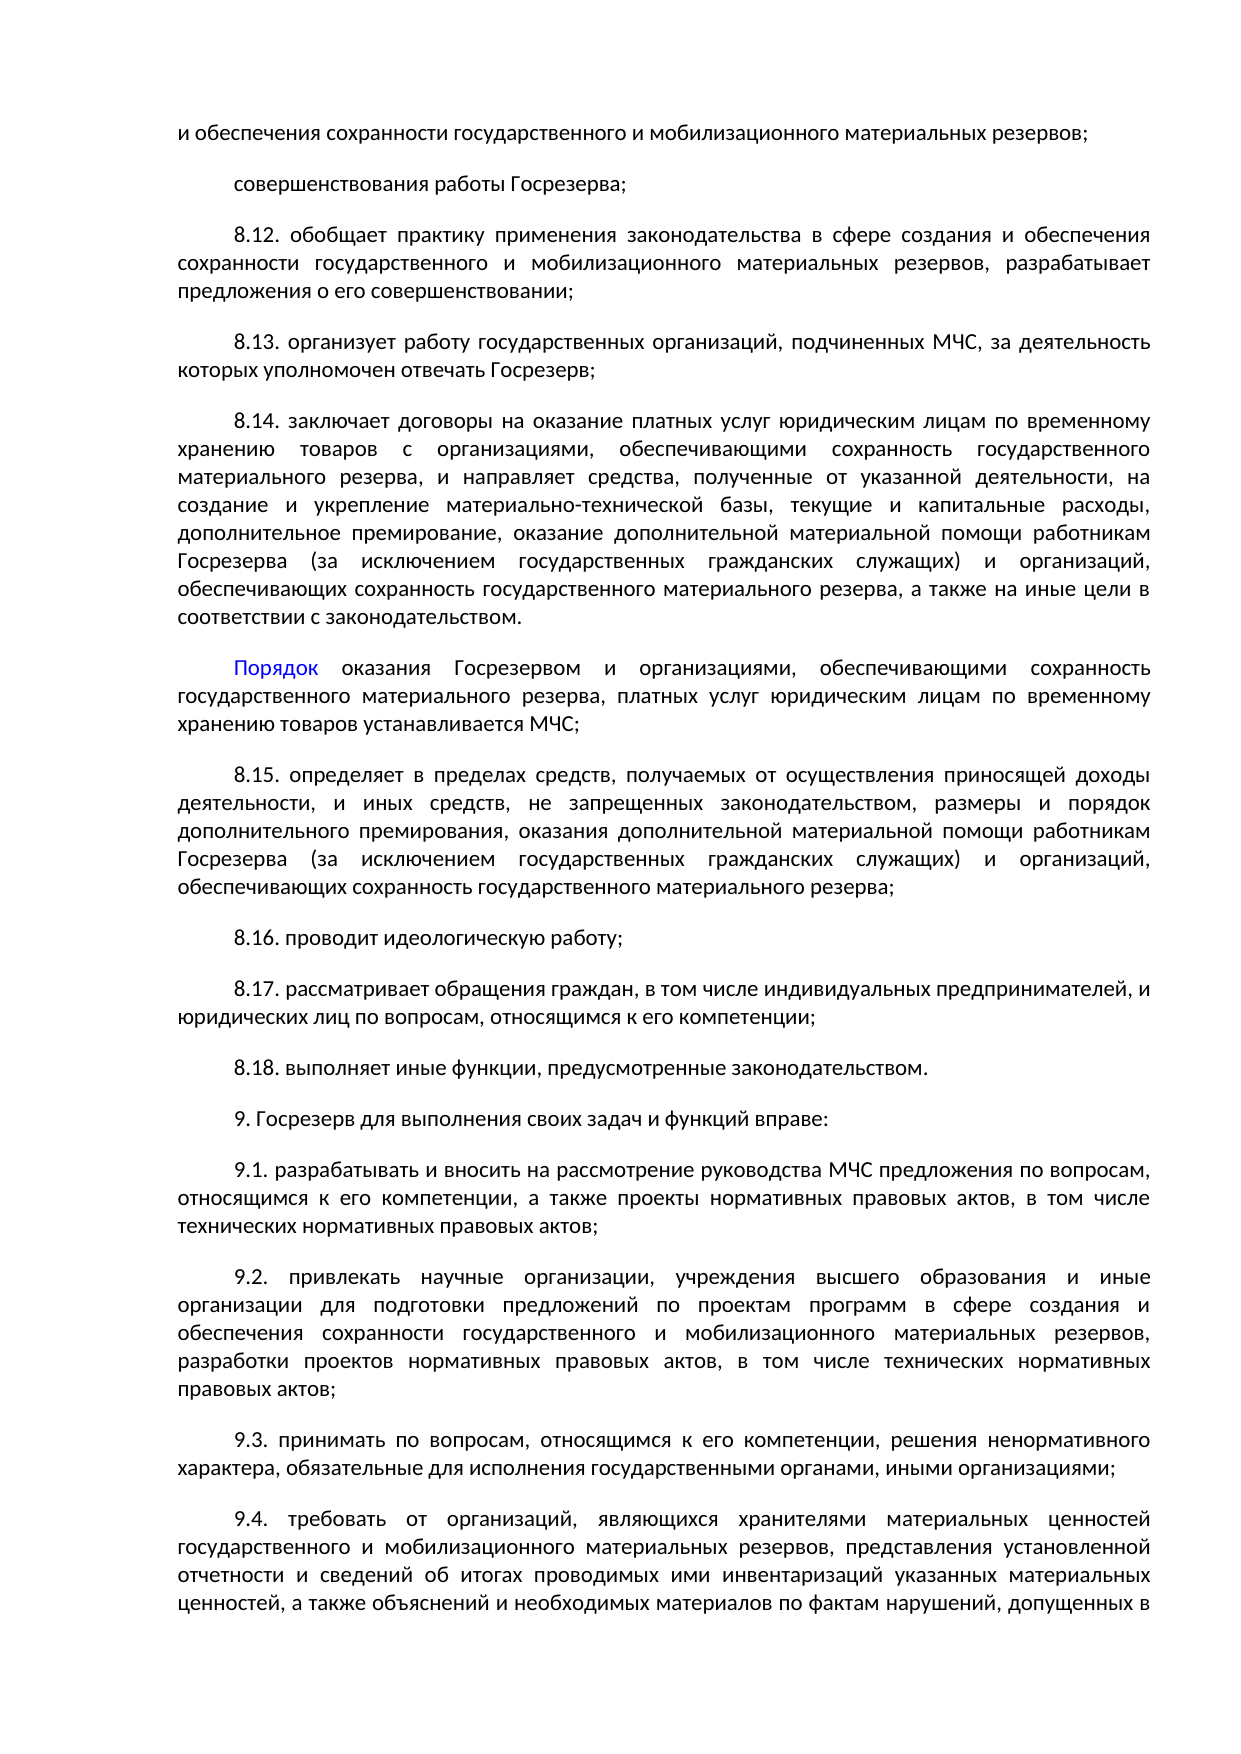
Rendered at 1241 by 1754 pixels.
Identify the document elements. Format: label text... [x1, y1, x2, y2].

text Порядок оказания Госрезервом и организациями, обеспечивающими сохранность государственного материального резерва, платных услуг юридическим лицам по временному хранению товаров устанавливается МЧС; [177, 653, 1152, 737]
text 8.17. рассматривает обращения граждан, в том числе индивидуальных предпринимателей, и юридических лиц по вопросам, относящимся к его компетенции; [177, 974, 1152, 1030]
text 8.13. организует работу государственных организаций, подчиненных МЧС, за деятельность которых уполномочен отвечать Госрезерв; [177, 327, 1152, 383]
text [177, 118, 1152, 146]
text 9.1. разрабатывать и вносить на рассмотрение руководства МЧС предложения по вопросам, относящимся к его компетенции, а также проекты нормативных правовых актов, в том числе технических нормативных правовых актов; [177, 1155, 1152, 1239]
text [177, 1504, 1152, 1616]
text 8.15. определяет в пределах средств, получаемых от осуществления приносящей доходы деятельности, и иных средств, не запрещенных законодательством, размеры и порядок дополнительного премирования, оказания дополнительной материальной помощи работникам Госрезерва (за исключением государственных гражданских служащих) и организаций, обеспечивающих сохранность государственного материального резерва; [177, 760, 1152, 900]
text 8.14. заключает договоры на оказание платных услуг юридическим лицам по временному хранению товаров с организациями, обеспечивающими сохранность государственного материального резерва, и направляет средства, полученные от указанной деятельности, на создание и укрепление материально-технической базы, текущие и капитальные расходы, дополнительное премирование, оказание дополнительной материальной помощи работникам Госрезерва (за исключением государственных гражданских служащих) и организаций, обеспечивающих сохранность государственного материального резерва, а также на иные цели в соответствии с законодательством. [177, 406, 1152, 630]
text 9. Госрезерв для выполнения своих задач и функций вправе: [177, 1104, 1152, 1132]
text 8.18. выполняет иные функции, предусмотренные законодательством. [177, 1053, 1152, 1081]
text 8.12. обобщает практику применения законодательства в сфере создания и обеспечения сохранности государственного и мобилизационного материальных резервов, разрабатывает предложения о его совершенствовании; [177, 220, 1152, 304]
text совершенствования работы Госрезерва; [177, 169, 1152, 197]
text 8.16. проводит идеологическую работу; [177, 923, 1152, 951]
text 9.3. принимать по вопросам, относящимся к его компетенции, решения ненормативного характера, обязательные для исполнения государственными органами, иными организациями; [177, 1425, 1152, 1481]
text 9.2. привлекать научные организации, учреждения высшего образования и иные организации для подготовки предложений по проектам программ в сфере создания и обеспечения сохранности государственного и мобилизационного материальных резервов, разработки проектов нормативных правовых актов, в том числе технических нормативных правовых актов; [177, 1262, 1152, 1402]
